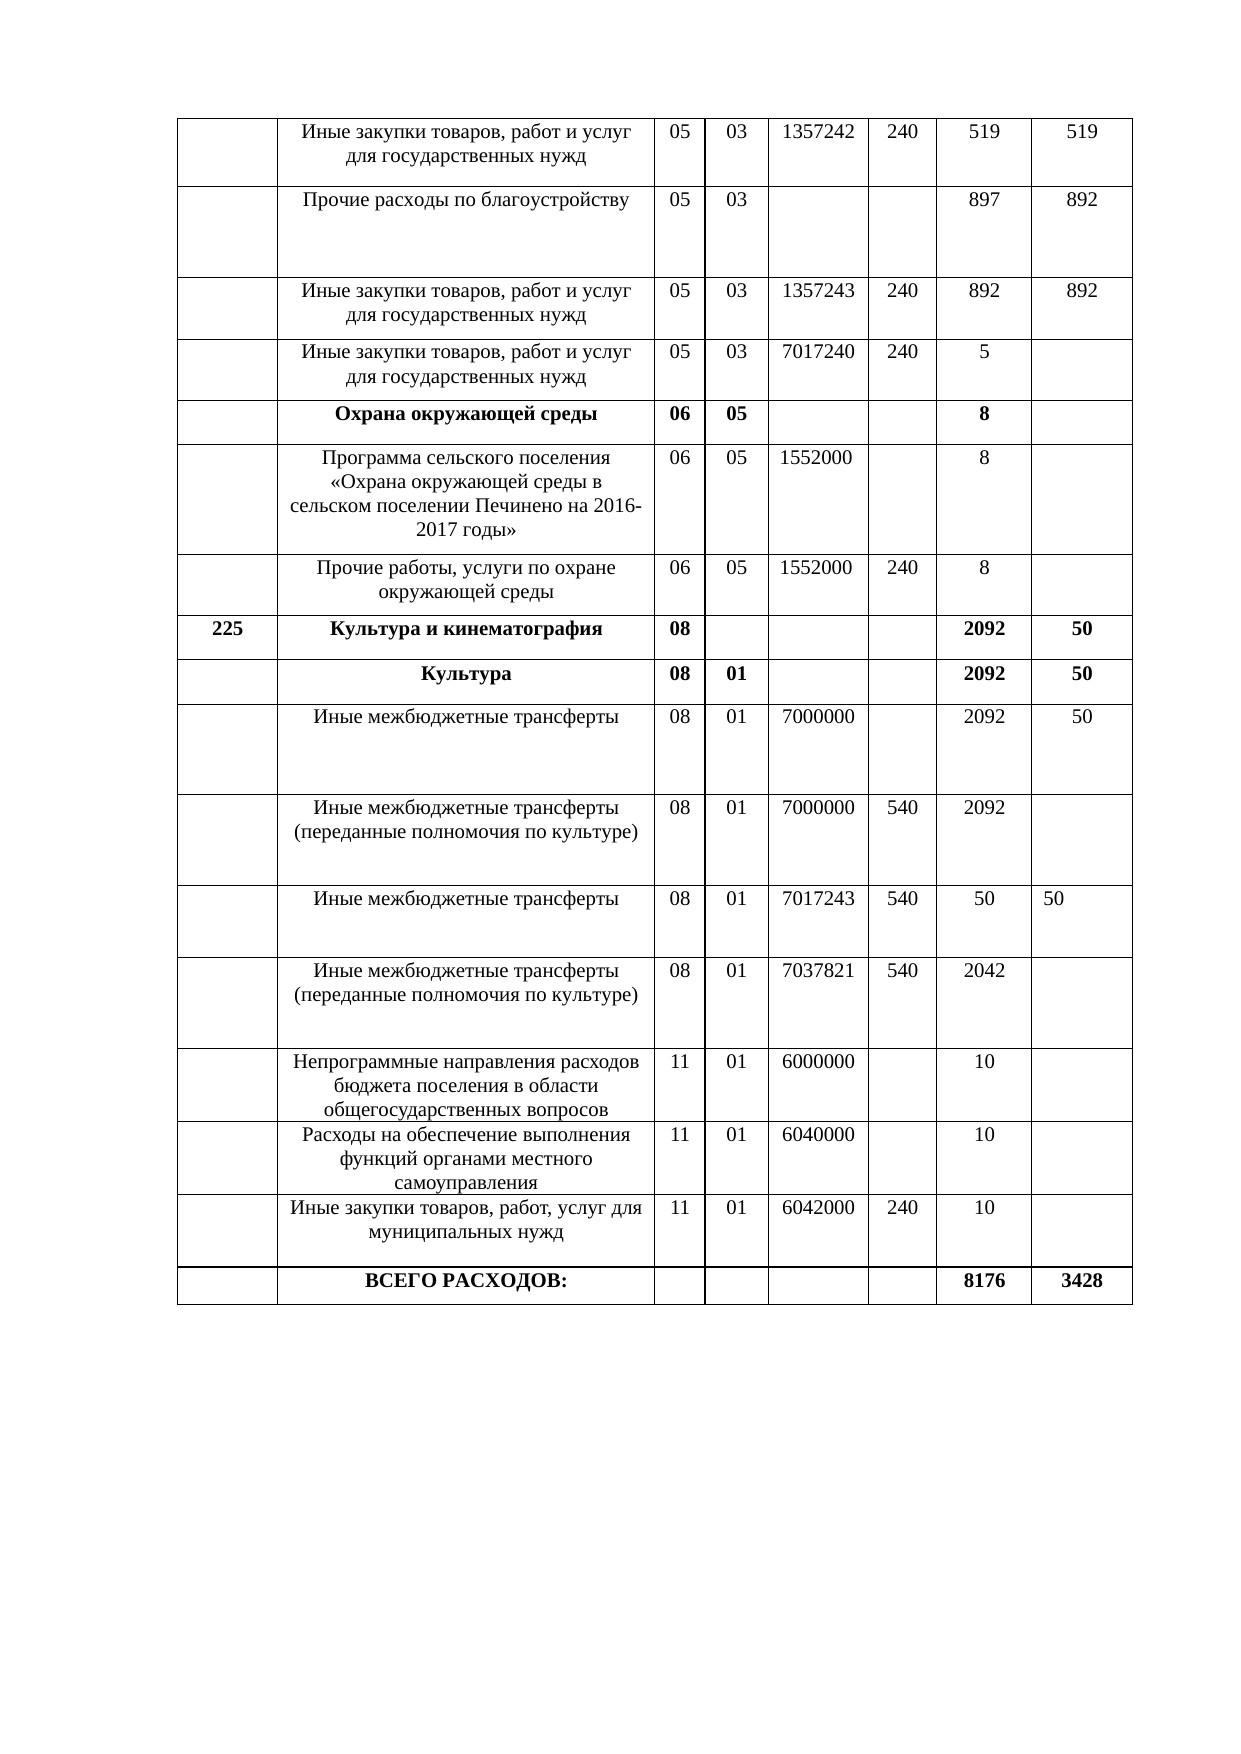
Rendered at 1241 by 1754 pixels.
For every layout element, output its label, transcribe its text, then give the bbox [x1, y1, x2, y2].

table_cell [178, 278, 277, 338]
table_cell 240 [869, 1195, 936, 1266]
table_cell [178, 705, 277, 794]
table_cell 7017240 [769, 340, 868, 400]
table_cell Иные закупки товаров, работ, услуг для муниципальных нужд [278, 1195, 654, 1266]
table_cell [278, 278, 654, 338]
table_cell [869, 1049, 936, 1121]
table_cell [1032, 401, 1132, 444]
table_cell [869, 401, 936, 444]
table_cell 6040000 [769, 1122, 868, 1194]
table_cell 8 [937, 445, 1031, 554]
table_cell 892 [937, 278, 1031, 338]
table_cell 10 [937, 1195, 1031, 1266]
table_cell 05 [706, 445, 768, 554]
table_cell 01 [706, 660, 768, 703]
table_cell 6000000 [769, 1049, 868, 1121]
table_cell 1357242 [769, 119, 868, 186]
table_cell [769, 1268, 868, 1304]
table_cell 50 [1032, 886, 1132, 957]
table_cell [278, 119, 654, 186]
table_cell 519 [1032, 119, 1132, 186]
table_cell [706, 616, 768, 659]
table_cell [769, 401, 868, 444]
table_cell 7017243 [769, 886, 868, 957]
table_cell 05 [655, 340, 704, 400]
table_cell 8 [937, 401, 1031, 444]
table_cell 03 [706, 187, 768, 277]
table_cell 06 [655, 401, 704, 444]
table_cell [178, 660, 277, 703]
table_cell 50 [1032, 616, 1132, 659]
table_cell 05 [655, 119, 704, 186]
table_cell 11 [655, 1195, 704, 1266]
table_cell [869, 705, 936, 794]
table_cell [178, 340, 277, 400]
table_cell 05 [706, 401, 768, 444]
table_cell 3428 [1032, 1268, 1132, 1304]
table_cell 01 [706, 1122, 768, 1194]
table_cell 10 [937, 1122, 1031, 1194]
table_cell [178, 958, 277, 1048]
table_cell 01 [706, 1195, 768, 1266]
table_cell 240 [869, 340, 936, 400]
table_cell 50 [1032, 705, 1132, 794]
table_cell 08 [655, 795, 704, 885]
table_cell 2092 [937, 705, 1031, 794]
table_cell Культура и кинематография [278, 616, 654, 659]
table_cell [1032, 445, 1132, 554]
table_cell 50 [937, 886, 1031, 957]
table_cell 7037821 [769, 958, 868, 1048]
table_cell 05 [655, 278, 704, 338]
table_cell 540 [869, 886, 936, 957]
table_cell Расходы на обеспечение выполнения функций органами местного самоуправления [278, 1122, 654, 1194]
table_cell [178, 1268, 277, 1304]
table_cell Иные закупки товаров, работ и услуг для государственных нужд [278, 340, 654, 400]
table_cell 2092 [937, 660, 1031, 703]
table_cell 7000000 [769, 795, 868, 885]
table_cell 240 [869, 119, 936, 186]
table_cell 50 [1032, 660, 1132, 703]
table_cell 05 [655, 187, 704, 277]
table_cell [1032, 1122, 1132, 1194]
table_cell [869, 1268, 936, 1304]
table_cell [178, 1195, 277, 1266]
table_cell [178, 187, 277, 277]
table_cell 519 [937, 119, 1031, 186]
table_cell [769, 616, 868, 659]
table_cell 08 [655, 886, 704, 957]
table_cell [178, 555, 277, 615]
table_cell 225 [178, 616, 277, 659]
table_cell 2092 [937, 795, 1031, 885]
table_cell Культура [278, 660, 654, 703]
table_cell 08 [655, 660, 704, 703]
table_cell [869, 187, 936, 277]
table_cell 01 [706, 1049, 768, 1121]
table_cell [178, 795, 277, 885]
table_cell [869, 616, 936, 659]
table_cell 5 [937, 340, 1031, 400]
table_cell 8 [937, 555, 1031, 615]
table_cell 2042 [937, 958, 1031, 1048]
table_cell 892 [1032, 187, 1132, 277]
table_cell Программа сельского поселения «Охрана окружающей среды в сельском поселении Печинено на 2016-2017 годы» [278, 445, 654, 554]
table_cell 7000000 [769, 705, 868, 794]
table_cell 03 [706, 278, 768, 338]
table_cell 06 [655, 555, 704, 615]
table_cell 03 [706, 119, 768, 186]
table_cell [1032, 555, 1132, 615]
table_cell [769, 187, 868, 277]
table_cell Непрограммные направления расходов бюджета поселения в области общегосударственных вопросов [278, 1049, 654, 1121]
table_cell 540 [869, 795, 936, 885]
table_cell 08 [655, 616, 704, 659]
table_cell [769, 660, 868, 703]
table_cell Иные межбюджетные трансферты (переданные полномочия по культуре) [278, 795, 654, 885]
table_cell [178, 119, 277, 186]
table_cell Иные межбюджетные трансферты (переданные полномочия по культуре) [278, 958, 654, 1048]
table_cell 240 [869, 278, 936, 338]
table_cell Иные межбюджетные трансферты [278, 886, 654, 957]
table_cell Прочие расходы по благоустройству [278, 187, 654, 277]
table_cell 540 [869, 958, 936, 1048]
table_cell [178, 886, 277, 957]
table_cell [1032, 958, 1132, 1048]
table_cell 08 [655, 958, 704, 1048]
table_cell 6042000 [769, 1195, 868, 1266]
table_cell [178, 1049, 277, 1121]
table_cell [1032, 340, 1132, 400]
table_cell [655, 1268, 704, 1304]
table_cell 08 [655, 705, 704, 794]
table_cell 1357243 [769, 278, 868, 338]
table_cell 01 [706, 958, 768, 1048]
table_cell Охрана окружающей среды [278, 401, 654, 444]
table_cell [706, 1268, 768, 1304]
table_cell [1032, 795, 1132, 885]
table_cell 2092 [937, 616, 1031, 659]
table_cell [1032, 1049, 1132, 1121]
table_cell 1552000 [769, 445, 868, 554]
table_cell 10 [937, 1049, 1031, 1121]
table_cell 01 [706, 795, 768, 885]
table_cell 05 [706, 555, 768, 615]
table_cell 240 [869, 555, 936, 615]
table_cell 11 [655, 1122, 704, 1194]
table_cell Иные межбюджетные трансферты [278, 705, 654, 794]
table_cell 1552000 [769, 555, 868, 615]
table_cell [178, 445, 277, 554]
table_cell [178, 401, 277, 444]
table_cell [869, 445, 936, 554]
table_cell [869, 1122, 936, 1194]
table_cell 03 [706, 340, 768, 400]
table_cell 01 [706, 886, 768, 957]
table_cell 01 [706, 705, 768, 794]
table_cell [1032, 1195, 1132, 1266]
table_cell 06 [655, 445, 704, 554]
table_cell 892 [1032, 278, 1132, 338]
table_cell 897 [937, 187, 1031, 277]
table_cell [869, 660, 936, 703]
table_cell [178, 1122, 277, 1194]
table_cell 8176 [937, 1268, 1031, 1304]
table_cell Прочие работы, услуги по охране окружающей среды [278, 555, 654, 615]
table_cell 11 [655, 1049, 704, 1121]
table_cell ВСЕГО РАСХОДОВ: [278, 1268, 654, 1304]
